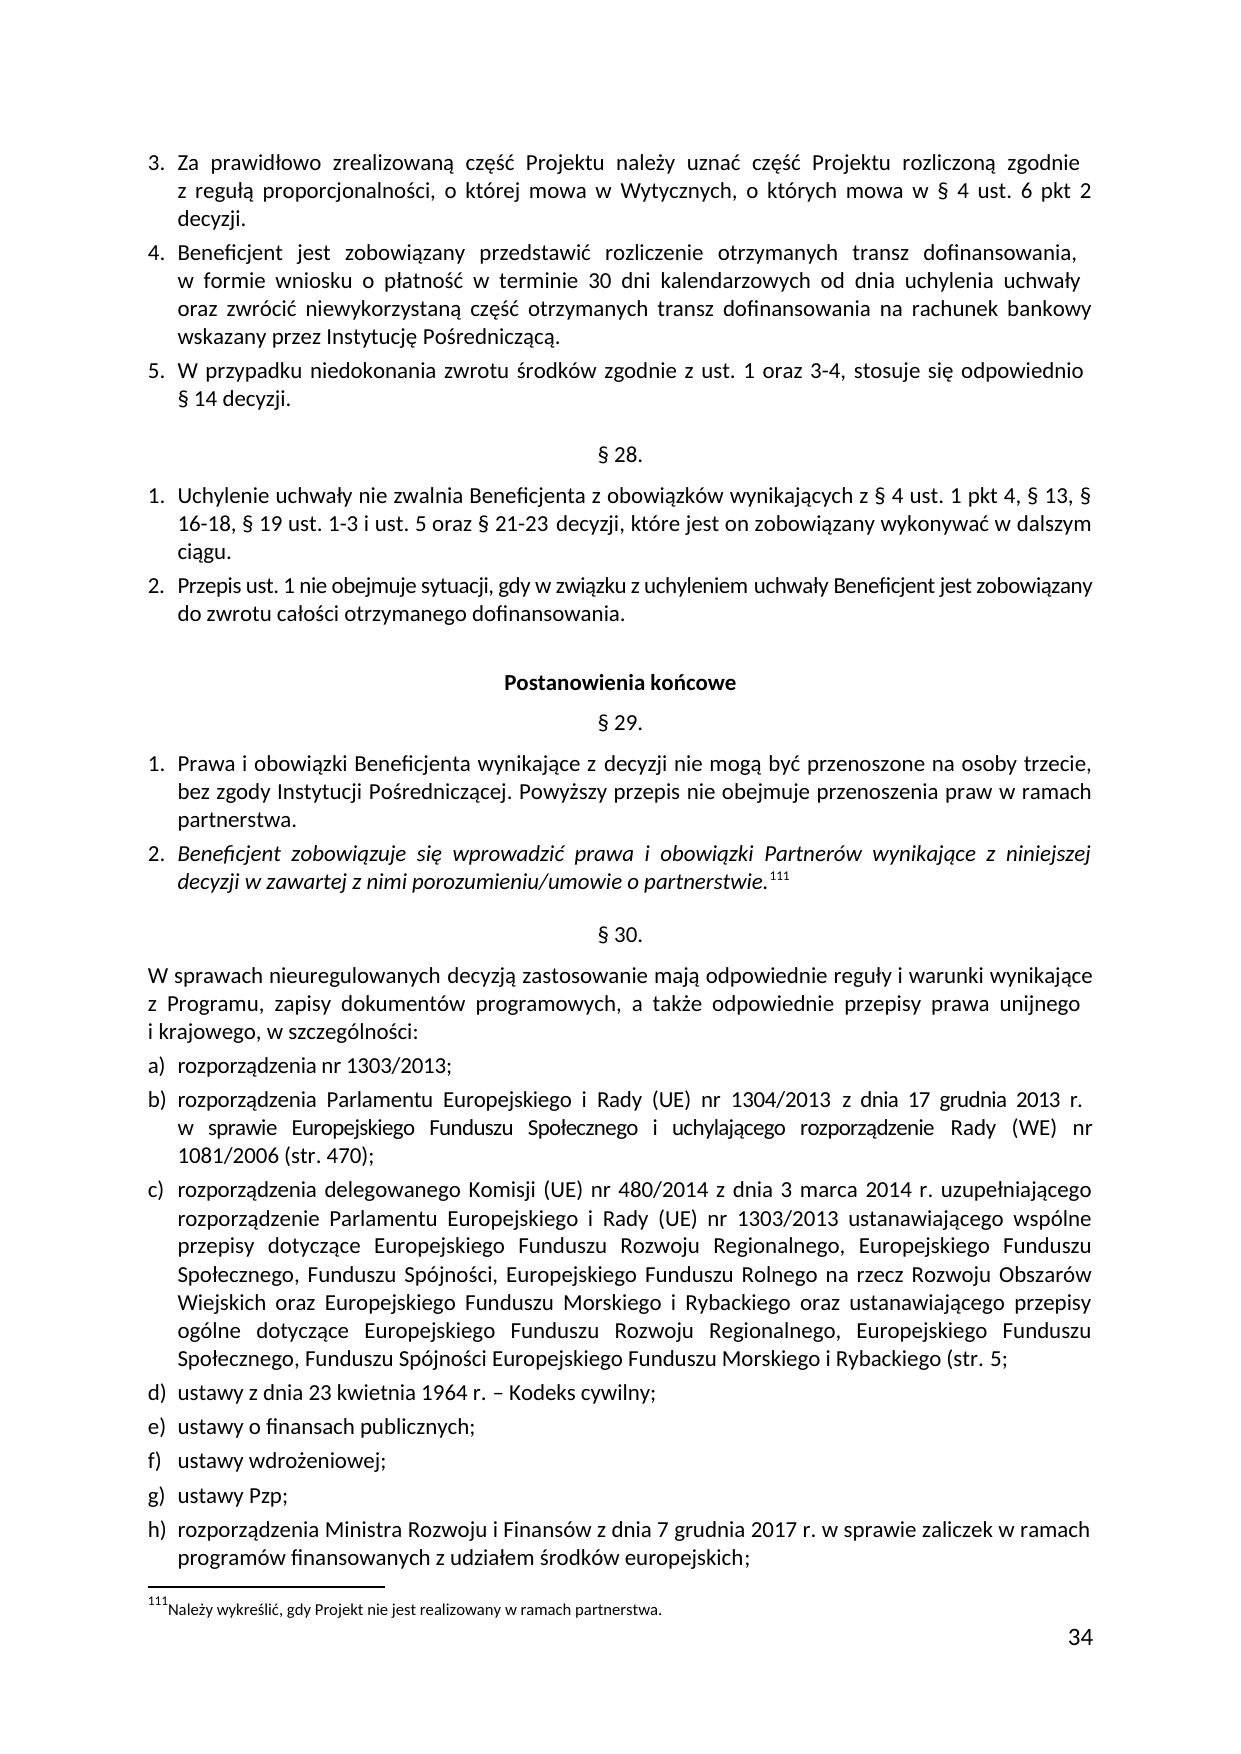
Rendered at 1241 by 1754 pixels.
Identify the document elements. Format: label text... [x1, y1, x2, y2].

text § 30. [148, 920, 1093, 948]
list ustawy Pzp; [148, 1481, 1093, 1509]
list Przepis ust. 1 nie obejmuje sytuacji, gdy w związku z uchyleniem uchwały Beneficjent jest zobowiązany do zwrotu całości otrzymanego dofinansowania. [148, 571, 1093, 627]
list ustawy z dnia 23 kwietnia 1964 r. – Kodeks cywilny; [148, 1378, 1093, 1406]
text § 28. [148, 440, 1093, 468]
list ustawy o finansach publicznych; [148, 1412, 1093, 1440]
list Prawa i obowiązki Beneficjenta wynikające z decyzji nie mogą być przenoszone na osoby trzecie, bez zgody Instytucji Pośredniczącej. Powyższy przepis nie obejmuje przenoszenia praw w ramach partnerstwa. [148, 749, 1093, 833]
list rozporządzenia Ministra Rozwoju i Finansów z dnia 7 grudnia 2017 r. w sprawie zaliczek w ramach programów finansowanych z udziałem środków europejskich; [148, 1515, 1093, 1571]
list Za prawidłowo zrealizowaną część Projektu należy uznać część Projektu rozliczoną zgodnie z regułą proporcjonalności, o której mowa w Wytycznych, o których mowa w § 4 ust. 6 pkt 2 decyzji. [148, 148, 1093, 232]
list Uchylenie uchwały nie zwalnia Beneficjenta z obowiązków wynikających z § 4 ust. 1 pkt 4, § 13, § 16-18, § 19 ust. 1-3 i ust. 5 oraz § 21-23 decyzji, które jest on zobowiązany wykonywać w dalszym ciągu. [148, 481, 1093, 565]
list rozporządzenia delegowanego Komisji (UE) nr 480/2014 z dnia 3 marca 2014 r. uzupełniającego rozporządzenie Parlamentu Europejskiego i Rady (UE) nr 1303/2013 ustanawiającego wspólne przepisy dotyczące Europejskiego Funduszu Rozwoju Regionalnego, Europejskiego Funduszu Społecznego, Funduszu Spójności, Europejskiego Funduszu Rolnego na rzecz Rozwoju Obszarów Wiejskich oraz Europejskiego Funduszu Morskiego i Rybackiego oraz ustanawiającego przepisy ogólne dotyczące Europejskiego Funduszu Rozwoju Regionalnego, Europejskiego Funduszu Społecznego, Funduszu Spójności Europejskiego Funduszu Morskiego i Rybackiego (str. 5; [148, 1176, 1093, 1372]
text § 29. [148, 708, 1093, 736]
text Postanowienia końcowe [148, 668, 1093, 696]
list rozporządzenia nr 1303/2013; [148, 1051, 1093, 1079]
list Beneficjent jest zobowiązany przedstawić rozliczenie otrzymanych transz dofinansowania, w formie wniosku o płatność w terminie 30 dni kalendarzowych od dnia uchylenia uchwały oraz zwrócić niewykorzystaną część otrzymanych transz dofinansowania na rachunek bankowy wskazany przez Instytucję Pośredniczącą. [148, 238, 1093, 350]
list W przypadku niedokonania zwrotu środków zgodnie z ust. 1 oraz 3-4, stosuje się odpowiednio § 14 decyzji. [148, 356, 1093, 412]
list rozporządzenia Parlamentu Europejskiego i Rady (UE) nr 1304/2013 z dnia 17 grudnia 2013 r. w sprawie Europejskiego Funduszu Społecznego i uchylającego rozporządzenie Rady (WE) nr 1081/2006 (str. 470); [148, 1085, 1093, 1169]
text W sprawach nieuregulowanych decyzją zastosowanie mają odpowiednie reguły i warunki wynikające z Programu, zapisy dokumentów programowych, a także odpowiednie przepisy prawa unijnego i krajowego, w szczególności: [148, 961, 1093, 1045]
list ustawy wdrożeniowej; [148, 1447, 1093, 1474]
list Beneficjent zobowiązuje się wprowadzić prawa i obowiązki Partnerów wynikające z niniejszej decyzji w zawartej z nimi porozumieniu/umowie o partnerstwie. [148, 839, 1093, 895]
